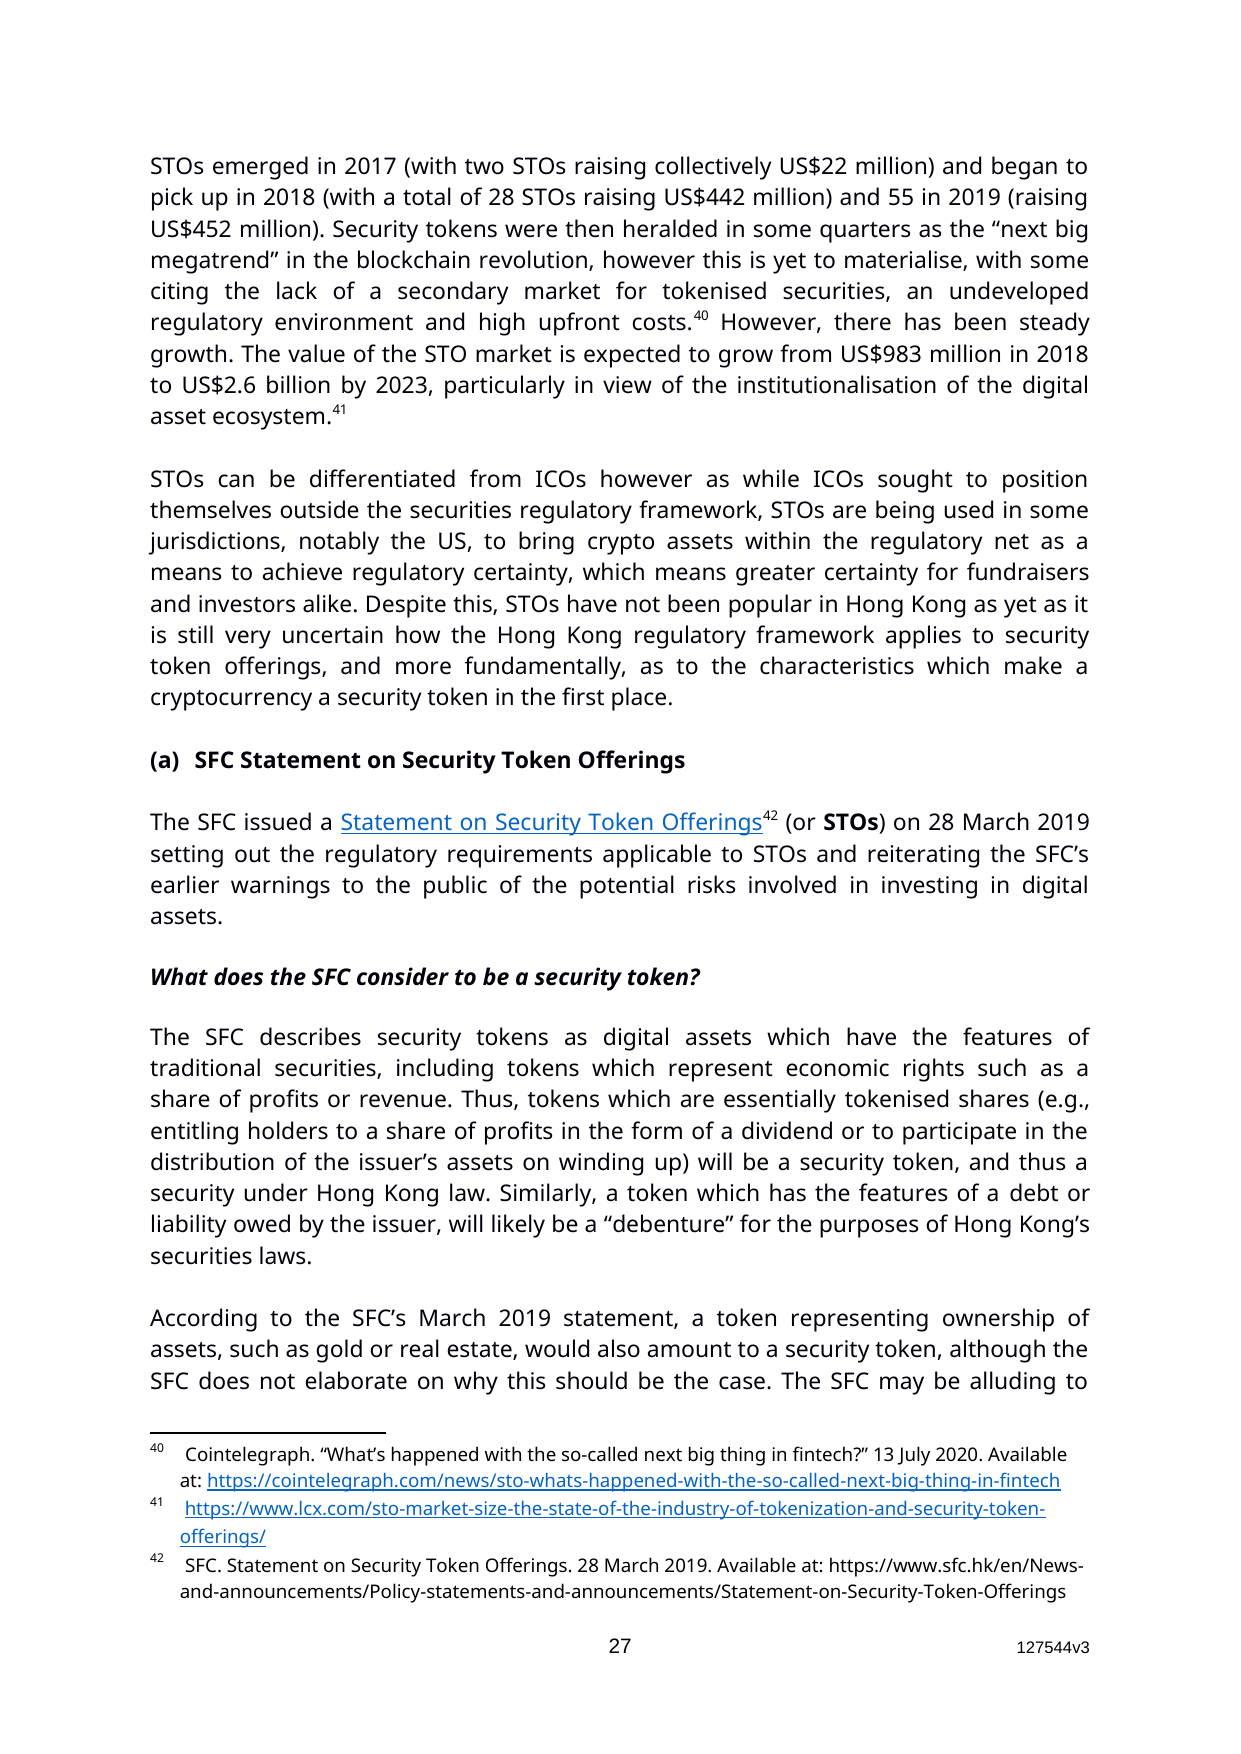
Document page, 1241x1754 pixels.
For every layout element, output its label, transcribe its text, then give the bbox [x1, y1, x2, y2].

text What does the SFC consider to be a security token? [150, 960, 1090, 992]
text STOs can be differentiated from ICOs however as while ICOs sought to position themselves outside the securities regulatory framework, STOs are being used in some jurisdictions, notably the US, to bring crypto assets within the regulatory net as a means to achieve regulatory certainty, which means greater certainty for fundraisers and investors alike. Despite this, STOs have not been popular in Hong Kong as yet as it is still very uncertain how the Hong Kong regulatory framework applies to security token offerings, and more fundamentally, as to the characteristics which make a cryptocurrency a security token in the first place. [150, 462, 1090, 712]
text The SFC describes security tokens as digital assets which have the features of traditional securities, including tokens which represent economic rights such as a share of profits or revenue. Thus, tokens which are essentially tokenised shares (e.g., entitling holders to a share of profits in the form of a dividend or to participate in the distribution of the issuer’s assets on winding up) will be a security token, and thus a security under Hong Kong law. Similarly, a token which has the features of a debt or liability owed by the issuer, will likely be a “debenture” for the purposes of Hong Kong’s securities laws. [150, 1021, 1090, 1271]
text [150, 1302, 1090, 1396]
text STOs emerged in 2017 (with two STOs raising collectively US$22 million) and began to pick up in 2018 (with a total of 28 STOs raising US$442 million) and 55 in 2019 (raising US$452 million). Security tokens were then heralded in some quarters as the “next big megatrend” in the blockchain revolution, however this is yet to materialise, with some citing the lack of a secondary market for tokenised securities, an undeveloped regulatory environment and high upfront costs. However, there has been steady growth. The value of the STO market is expected to grow from US$983 million in 2018 to US$2.6 billion by 2023, particularly in view of the institutionalisation of the digital asset ecosystem. [150, 150, 1090, 431]
text The SFC issued a Statement on Security Token Offerings (or STOs) on 28 March 2019 setting out the regulatory requirements applicable to STOs and reiterating the SFC’s earlier warnings to the public of the potential risks involved in investing in digital assets. [150, 806, 1090, 931]
list SFC Statement on Security Token Offerings [150, 744, 1090, 775]
